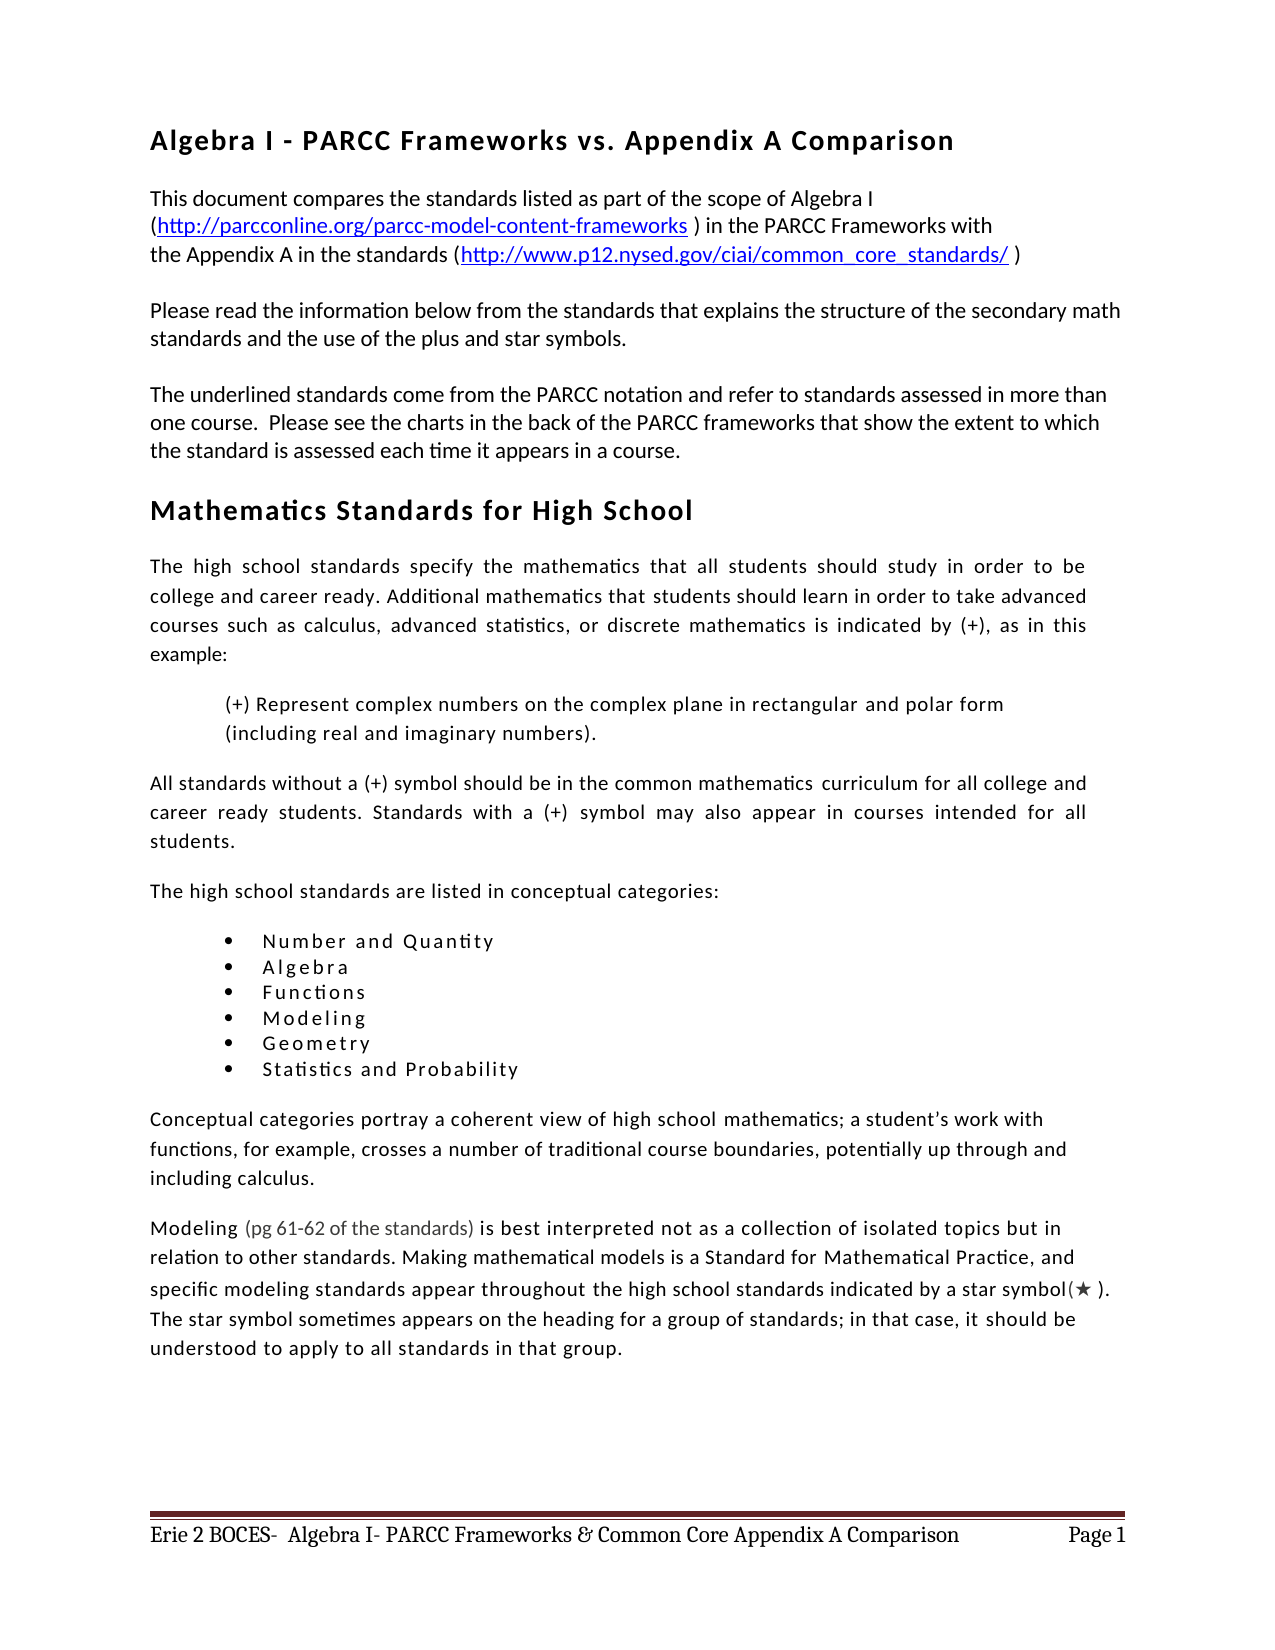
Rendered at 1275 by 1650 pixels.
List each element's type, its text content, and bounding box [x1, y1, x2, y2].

text This document compares the standards listed as part of the scope of Algebra I (http://parcconline.org/parcc-model-content-frameworks ) in the PARCC Frameworks with [150, 184, 1125, 240]
text (+) Represent complex numbers on the complex plane in rectangular and polar form (including real and imaginary numbers). [225, 691, 1087, 746]
text Conceptual categories portray a coherent view of high school mathematics; a student’s work with functions, for example, crosses a number of traditional course boundaries, potentially up through and including calculus. [150, 1107, 1087, 1190]
list Geometry [225, 1030, 1087, 1056]
list Modeling [225, 1005, 1087, 1030]
text All standards without a (+) symbol should be in the common mathematics curriculum for all college and career ready students. Standards with a (+) symbol may also appear in courses intended for all students. [150, 770, 1087, 854]
list Functions [225, 979, 1087, 1005]
text Mathematics Standards for High School [150, 492, 1125, 527]
text Algebra I - PARCC Frameworks vs. Appendix A Comparison [150, 122, 1125, 157]
list Statistics and Probability [225, 1056, 1087, 1081]
text the Appendix A in the standards (http://www.p12.nysed.gov/ciai/common_core_standards/ ) [150, 240, 1125, 268]
text Modeling (pg 61-62 of the standards) is best interpreted not as a collection of isolated topics but in relation to other standards. Making mathematical models is a Standard for Mathematical Practice, and specific modeling standards appear throughout the high school standards indicated by a star symbol(★ ). The star symbol sometimes appears on the heading for a group of standards; in that case, it should be understood to apply to all standards in that group. [150, 1215, 1125, 1360]
list Number and Quantity [225, 929, 1087, 954]
list Algebra [225, 954, 1087, 979]
text The high school standards specify the mathematics that all students should study in order to be college and career ready. Additional mathematics that students should learn in order to take advanced courses such as calculus, advanced statistics, or discrete mathematics is indicated by (+), as in this example: [150, 554, 1087, 667]
text The high school standards are listed in conceptual categories: [150, 879, 1087, 904]
text The underlined standards come from the PARCC notation and refer to standards assessed in more than one course. Please see the charts in the back of the PARCC frameworks that show the extent to which the standard is assessed each time it appears in a course. [150, 380, 1125, 464]
text Please read the information below from the standards that explains the structure of the secondary math standards and the use of the plus and star symbols. [150, 296, 1125, 352]
